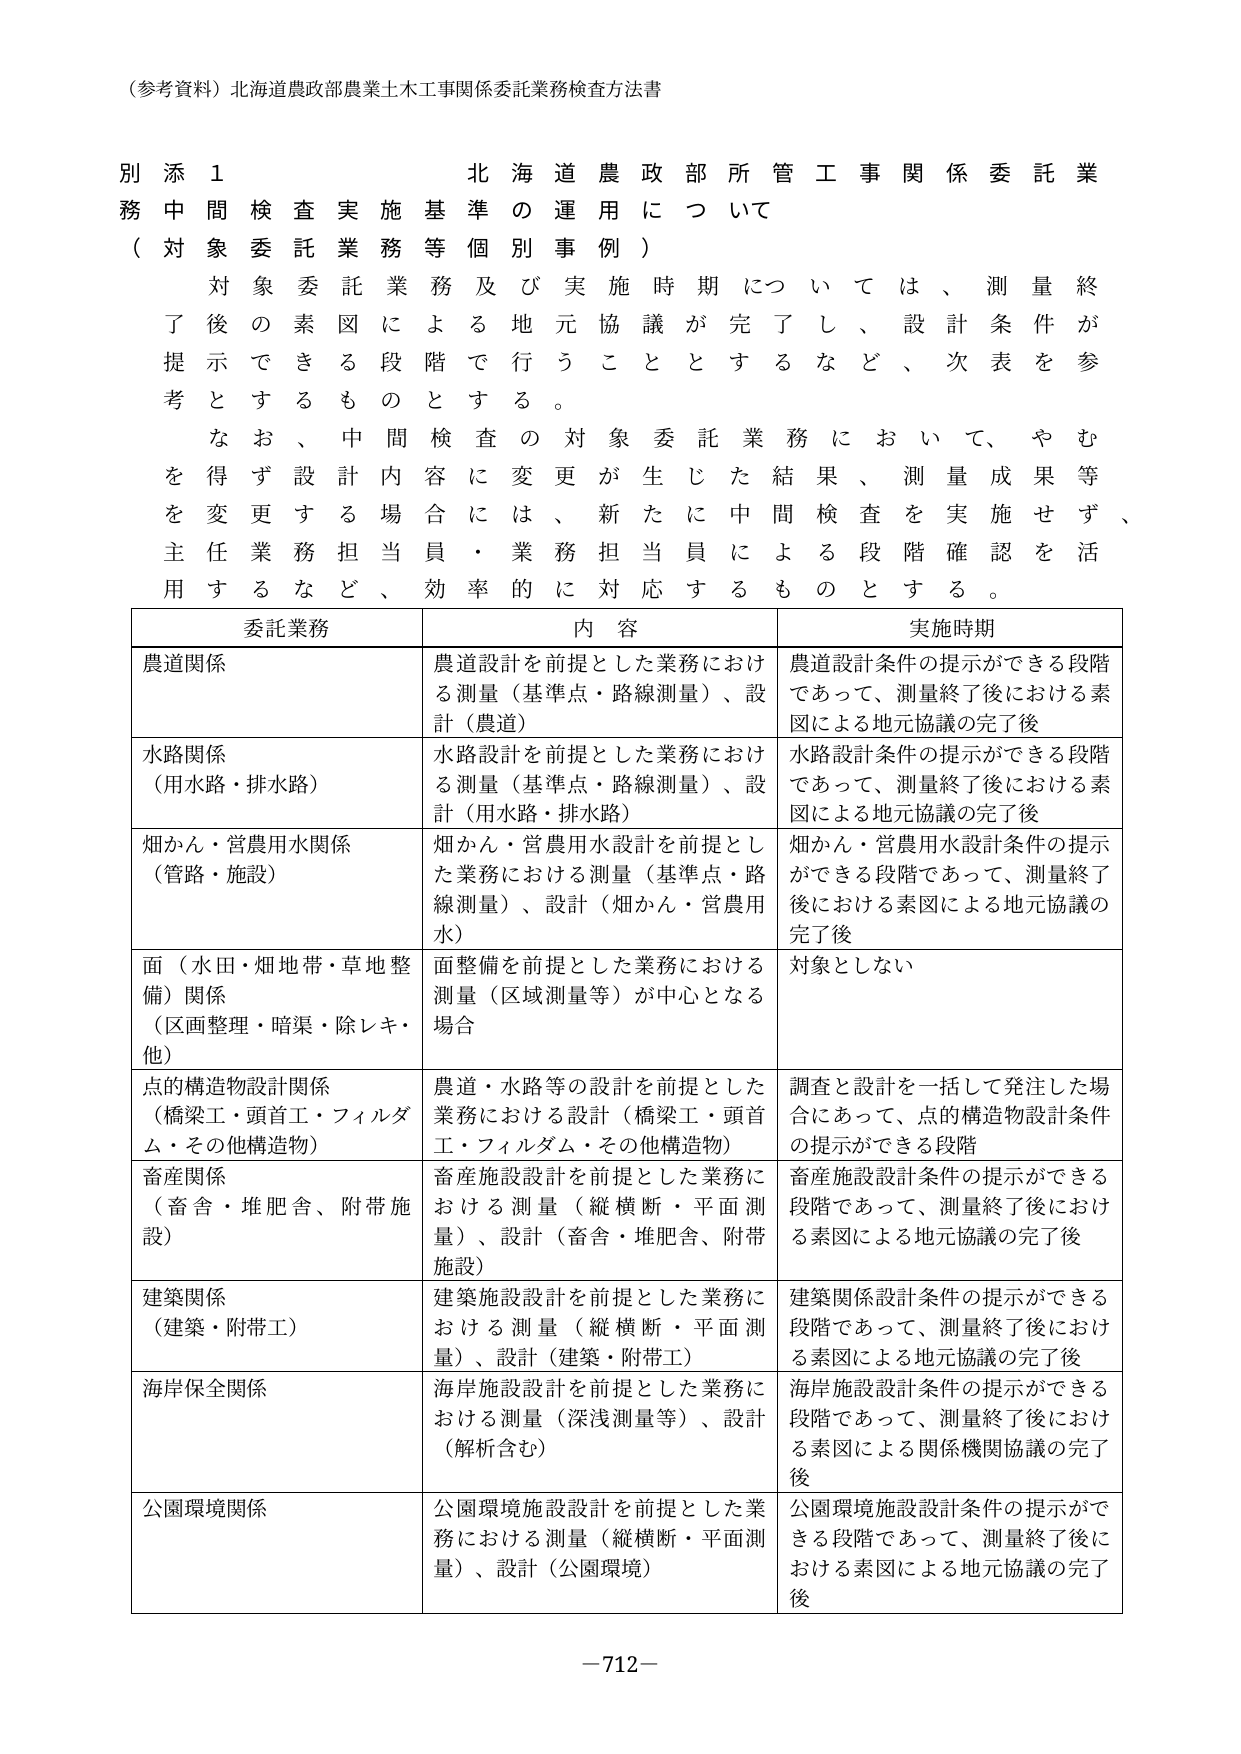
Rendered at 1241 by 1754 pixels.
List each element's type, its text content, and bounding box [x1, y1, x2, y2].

table_header 実施時期 [778, 609, 1122, 646]
table_cell 面整備を前提とした業務における測量（区域測量等）が中心となる場合 [423, 950, 777, 1069]
table_cell 海岸施設設計を前提とした業務における測量（深浅測量等）、設計（解析含む） [423, 1372, 777, 1492]
table_cell 畜産関係 （畜舎・堆肥舎、附帯施設） [132, 1161, 422, 1280]
table_cell 畑かん・営農用水設計を前提とした業務における測量（基準点・路線測量）、設計（畑かん・営農用水） [423, 829, 777, 948]
table_cell 水路設計を前提とした業務における測量（基準点・路線測量）、設計（用水路・排水路） [423, 738, 777, 828]
table_cell 海岸施設設計条件の提示ができる段階であって、測量終了後における素図による関係機関協議の完了後 [778, 1372, 1122, 1492]
text 対象委託業務及び実施時期については、測量終了後の素図による地元協議が完了し、設計条件が提示できる段階で行うこととするなど、次表を参考とするものとする。 [119, 266, 1121, 418]
table_cell 建築施設設計を前提とした業務における測量（縦横断・平面測量）、設計（建築・附帯工） [423, 1281, 777, 1371]
table_cell 畜産施設設計を前提とした業務における測量（縦横断・平面測量）、設計（畜舎・堆肥舎、附帯施設） [423, 1161, 777, 1280]
table_cell 面（水田･畑地帯･草地整備）関係 （区画整理・暗渠・除レキ･他） [132, 950, 422, 1069]
table_cell 畑かん・営農用水設計条件の提示ができる段階であって、測量終了後における素図による地元協議の完了後 [778, 829, 1122, 948]
table_cell 農道設計条件の提示ができる段階であって、測量終了後における素図による地元協議の完了後 [778, 648, 1122, 737]
table_cell 農道関係 [132, 648, 422, 737]
table_header 内 容 [423, 609, 777, 646]
table_cell 対象としない [778, 950, 1122, 1069]
text なお、中間検査の対象委託業務において、やむを得ず設計内容に変更が生じた結果、測量成果等を変更する場合には、新たに中間検査を実施せず、主任業務担当員・業務担当員による段階確認を活用するなど、効率的に対応するものとする。 [119, 418, 1121, 607]
table_cell 建築関係 （建築・附帯工） [132, 1281, 422, 1371]
table_cell 水路関係 （用水路・排水路） [132, 738, 422, 828]
table_cell 農道設計を前提とした業務における測量（基準点・路線測量）、設計（農道） [423, 648, 777, 737]
table_cell 農道・水路等の設計を前提とした業務における設計（橋梁工・頭首工・フィルダム・その他構造物） [423, 1070, 777, 1160]
table_cell 畑かん・営農用水関係 （管路・施設） [132, 829, 422, 948]
table_cell 公園環境関係 [132, 1493, 422, 1612]
table_cell 公園環境施設設計条件の提示ができる段階であって、測量終了後における素図による地元協議の完了後 [778, 1493, 1122, 1612]
table_cell 水路設計条件の提示ができる段階であって、測量終了後における素図による地元協議の完了後 [778, 738, 1122, 828]
table_cell 公園環境施設設計を前提とした業務における測量（縦横断・平面測量）、設計（公園環境） [423, 1493, 777, 1612]
table_header 委託業務 [132, 609, 422, 646]
table_cell 畜産施設設計条件の提示ができる段階であって、測量終了後における素図による地元協議の完了後 [778, 1161, 1122, 1280]
text 別添１ 北海道農政部所管工事関係委託業務中間検査実施基準の運用について [119, 152, 1121, 228]
table_cell 建築関係設計条件の提示ができる段階であって、測量終了後における素図による地元協議の完了後 [778, 1281, 1122, 1371]
table_cell 調査と設計を一括して発注した場合にあって、点的構造物設計条件の提示ができる段階 [778, 1070, 1122, 1160]
table_cell 海岸保全関係 [132, 1372, 422, 1492]
text （対象委託業務等個別事例） [119, 228, 1121, 266]
table_cell 点的構造物設計関係 （橋梁工・頭首工・フィルダム・その他構造物） [132, 1070, 422, 1160]
